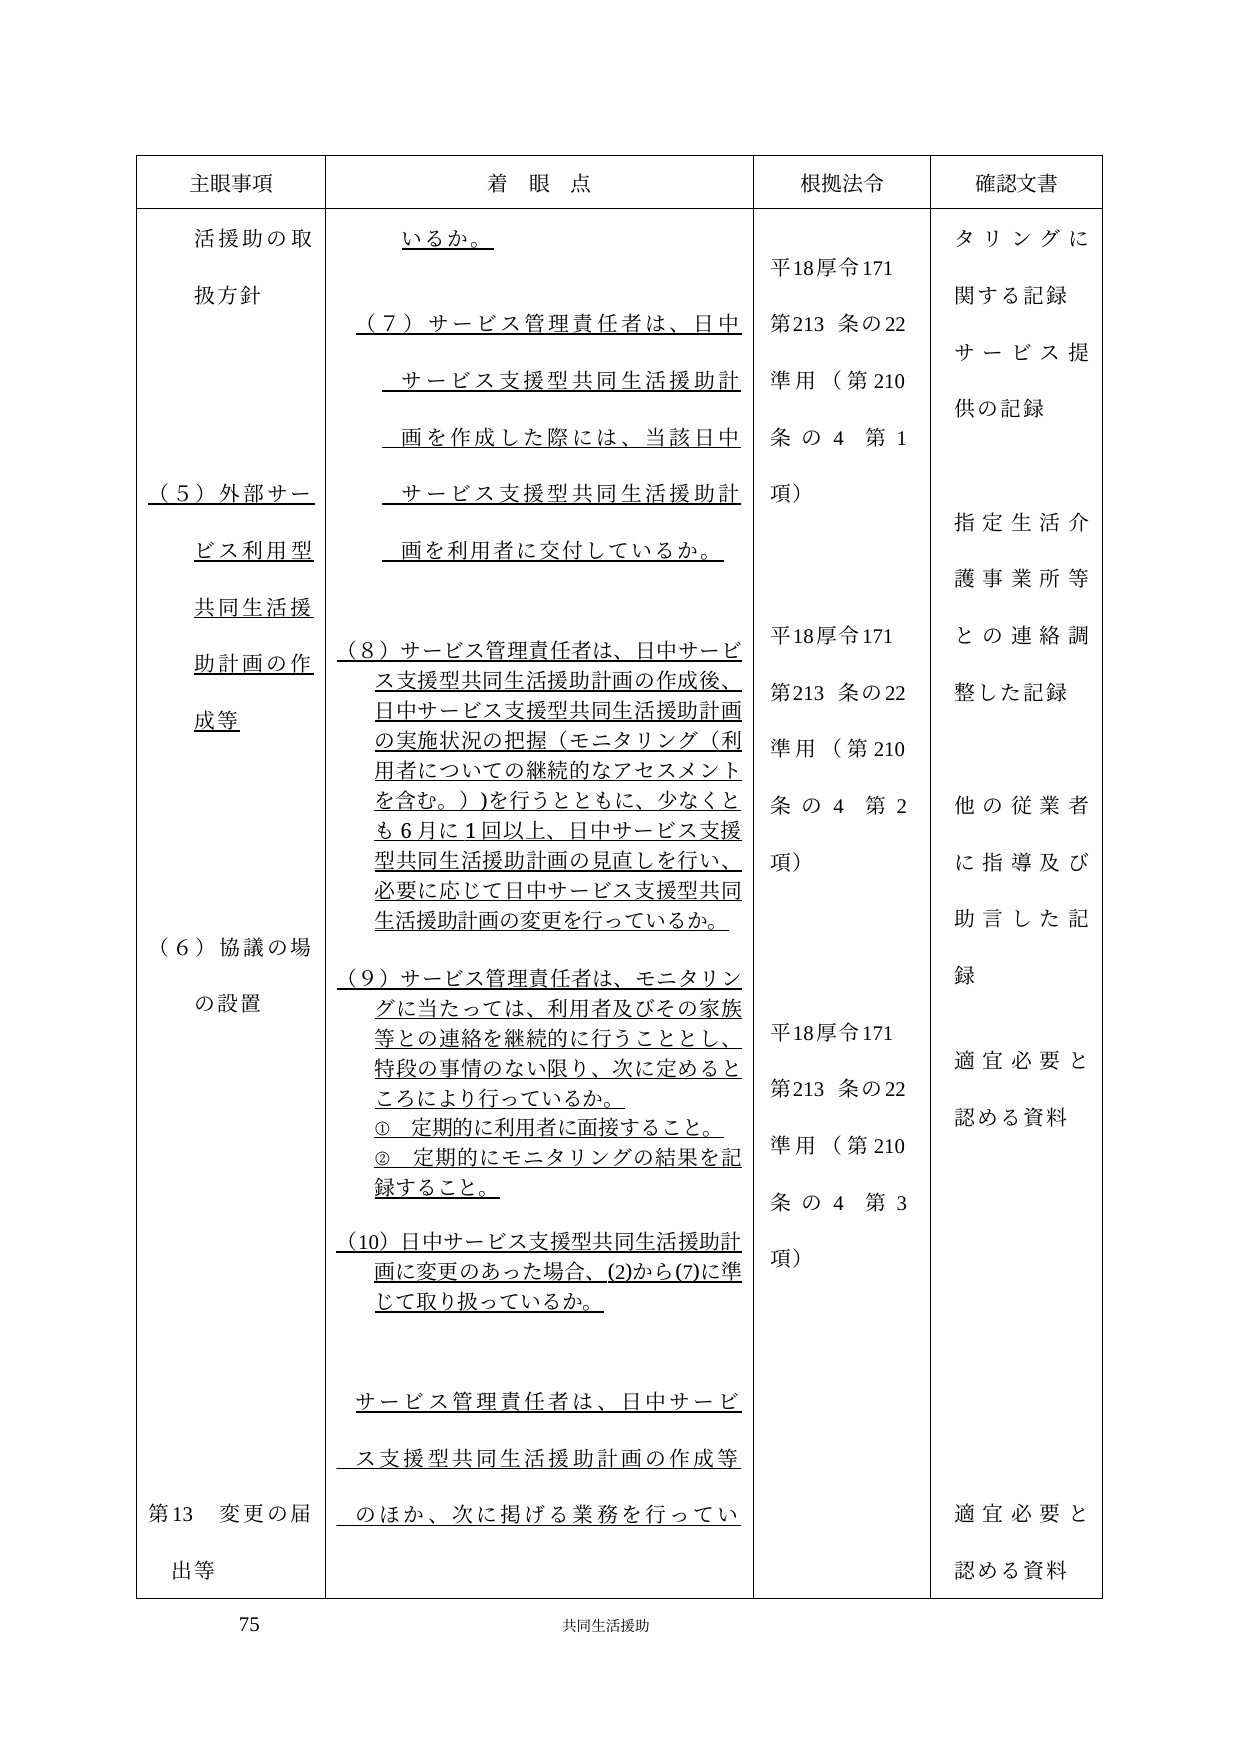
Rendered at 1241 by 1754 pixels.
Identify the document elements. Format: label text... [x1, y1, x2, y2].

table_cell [931, 209, 1102, 1598]
table_header 主眼事項 [137, 156, 325, 208]
table_header 根拠法令 [754, 156, 930, 208]
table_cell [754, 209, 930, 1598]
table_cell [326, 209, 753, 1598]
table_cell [137, 209, 325, 1598]
table_header 着 眼 点 [326, 156, 753, 208]
table_header 確認文書 [931, 156, 1102, 208]
